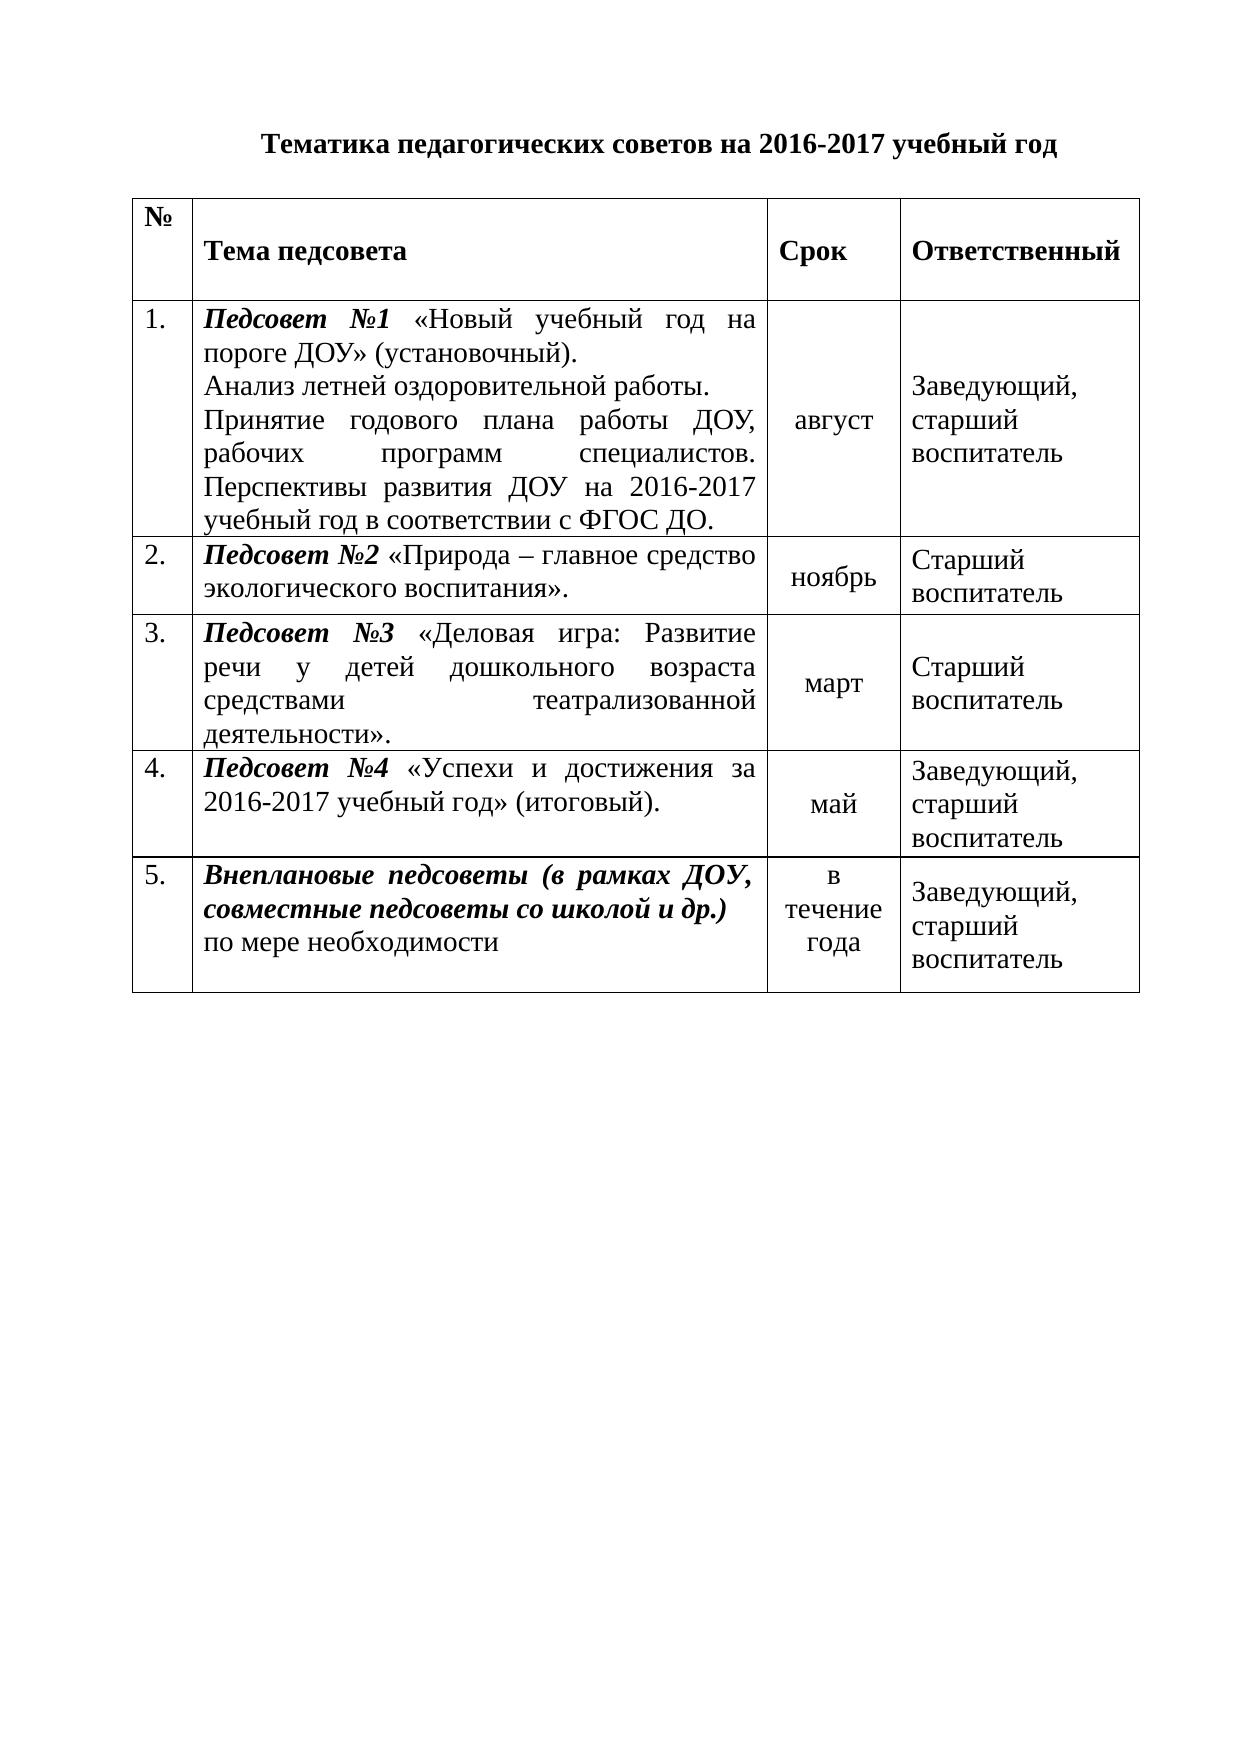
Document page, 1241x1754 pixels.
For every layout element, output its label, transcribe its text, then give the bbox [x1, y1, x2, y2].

text Тематика педагогических советов на 2016-2017 учебный год [177, 126, 1141, 159]
table_cell 2. [133, 537, 192, 614]
table_cell Заведующий, старший воспитатель [901, 751, 1139, 856]
table_cell в течение года [768, 858, 900, 992]
table_cell Педсовет №4 «Успехи и достижения за 2016-2017 учебный год» (итоговый). [193, 751, 767, 856]
table_cell Заведующий, старший воспитатель [901, 301, 1139, 536]
table_cell март [768, 615, 900, 749]
table_cell Старший воспитатель [901, 615, 1139, 749]
table_cell ноябрь [768, 537, 900, 614]
table_header Тема педсовета [193, 199, 767, 300]
table_cell Педсовет №2 «Природа – главное средство экологического воспитания». [193, 537, 767, 614]
table_cell Внеплановые педсоветы (в рамках ДОУ, совместные педсоветы со школой и др.) по мере необходимости [193, 858, 767, 992]
table_cell Педсовет №3 «Деловая игра: Развитие речи у детей дошкольного возраста средствами театрализованной деятельности». [193, 615, 767, 749]
table_header Ответственный [901, 199, 1139, 300]
table_cell 5. [133, 858, 192, 992]
table_cell август [768, 301, 900, 536]
table_cell 3. [133, 615, 192, 749]
table_cell Старший воспитатель [901, 537, 1139, 614]
table_cell 1. [133, 301, 192, 536]
table_cell Заведующий, старший воспитатель [901, 858, 1139, 992]
table_cell май [768, 751, 900, 856]
table_header № [133, 199, 192, 300]
table_header Срок [768, 199, 900, 300]
table_cell Педсовет №1 «Новый учебный год на пороге ДОУ» (установочный). Анализ летней оздоровительной работы. Принятие годового плана работы ДОУ, рабочих программ специалистов. Перспективы развития ДОУ на 2016-2017 учебный год в соответствии с ФГОС ДО. [193, 301, 767, 536]
table_cell 4. [133, 751, 192, 856]
